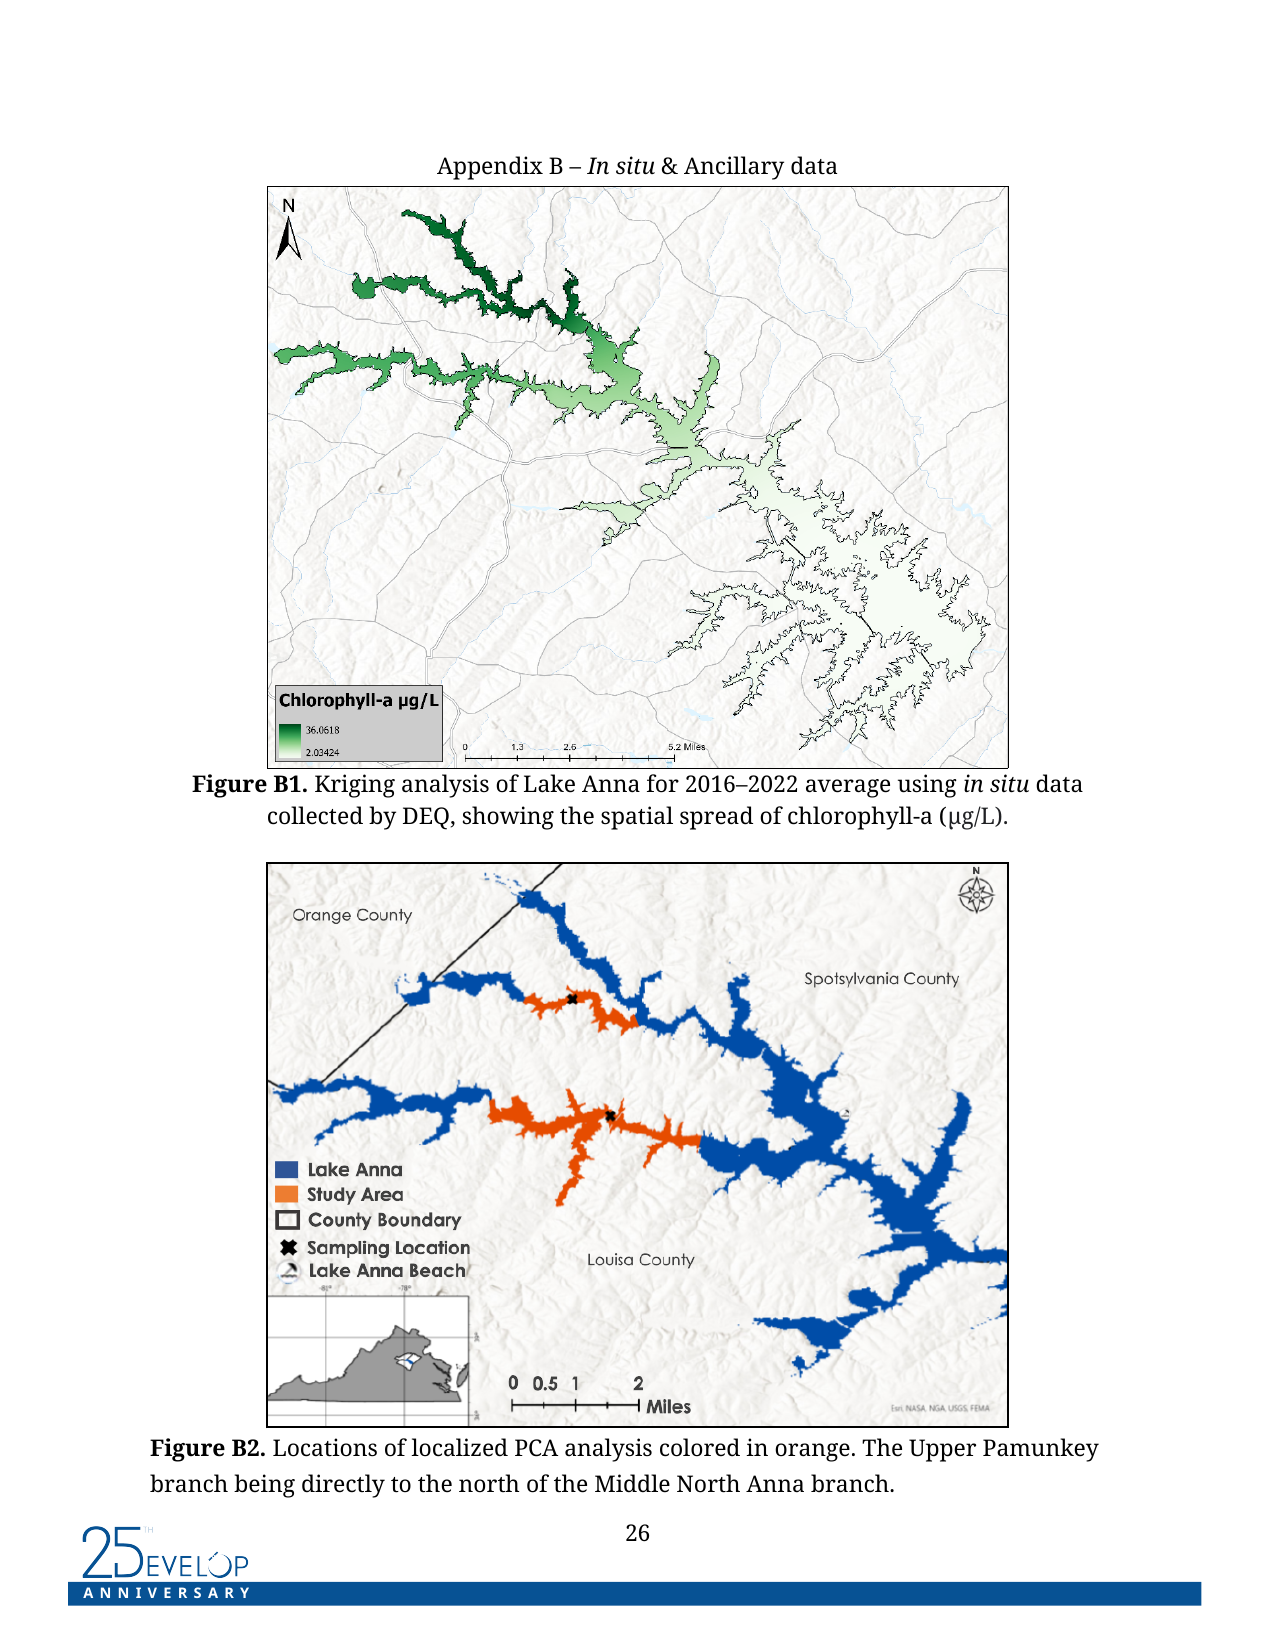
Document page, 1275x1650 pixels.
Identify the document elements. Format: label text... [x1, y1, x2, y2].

picture [75, 1518, 256, 1581]
picture [268, 187, 1008, 768]
text Figure B2. Locations of localized PCA analysis colored in orange. The Upper Pamunkey branch being directly to the north of the Middle North Anna branch. [150, 1432, 1125, 1499]
text Figure B1. Kriging analysis of Lake Anna for 2016–2022 average using in situ data collected by DEQ, showing the spatial spread of chlorophyll-a (μg/L). [150, 768, 1125, 831]
text Appendix B – In situ & Ancillary data [150, 150, 1125, 181]
picture [268, 864, 1007, 1426]
